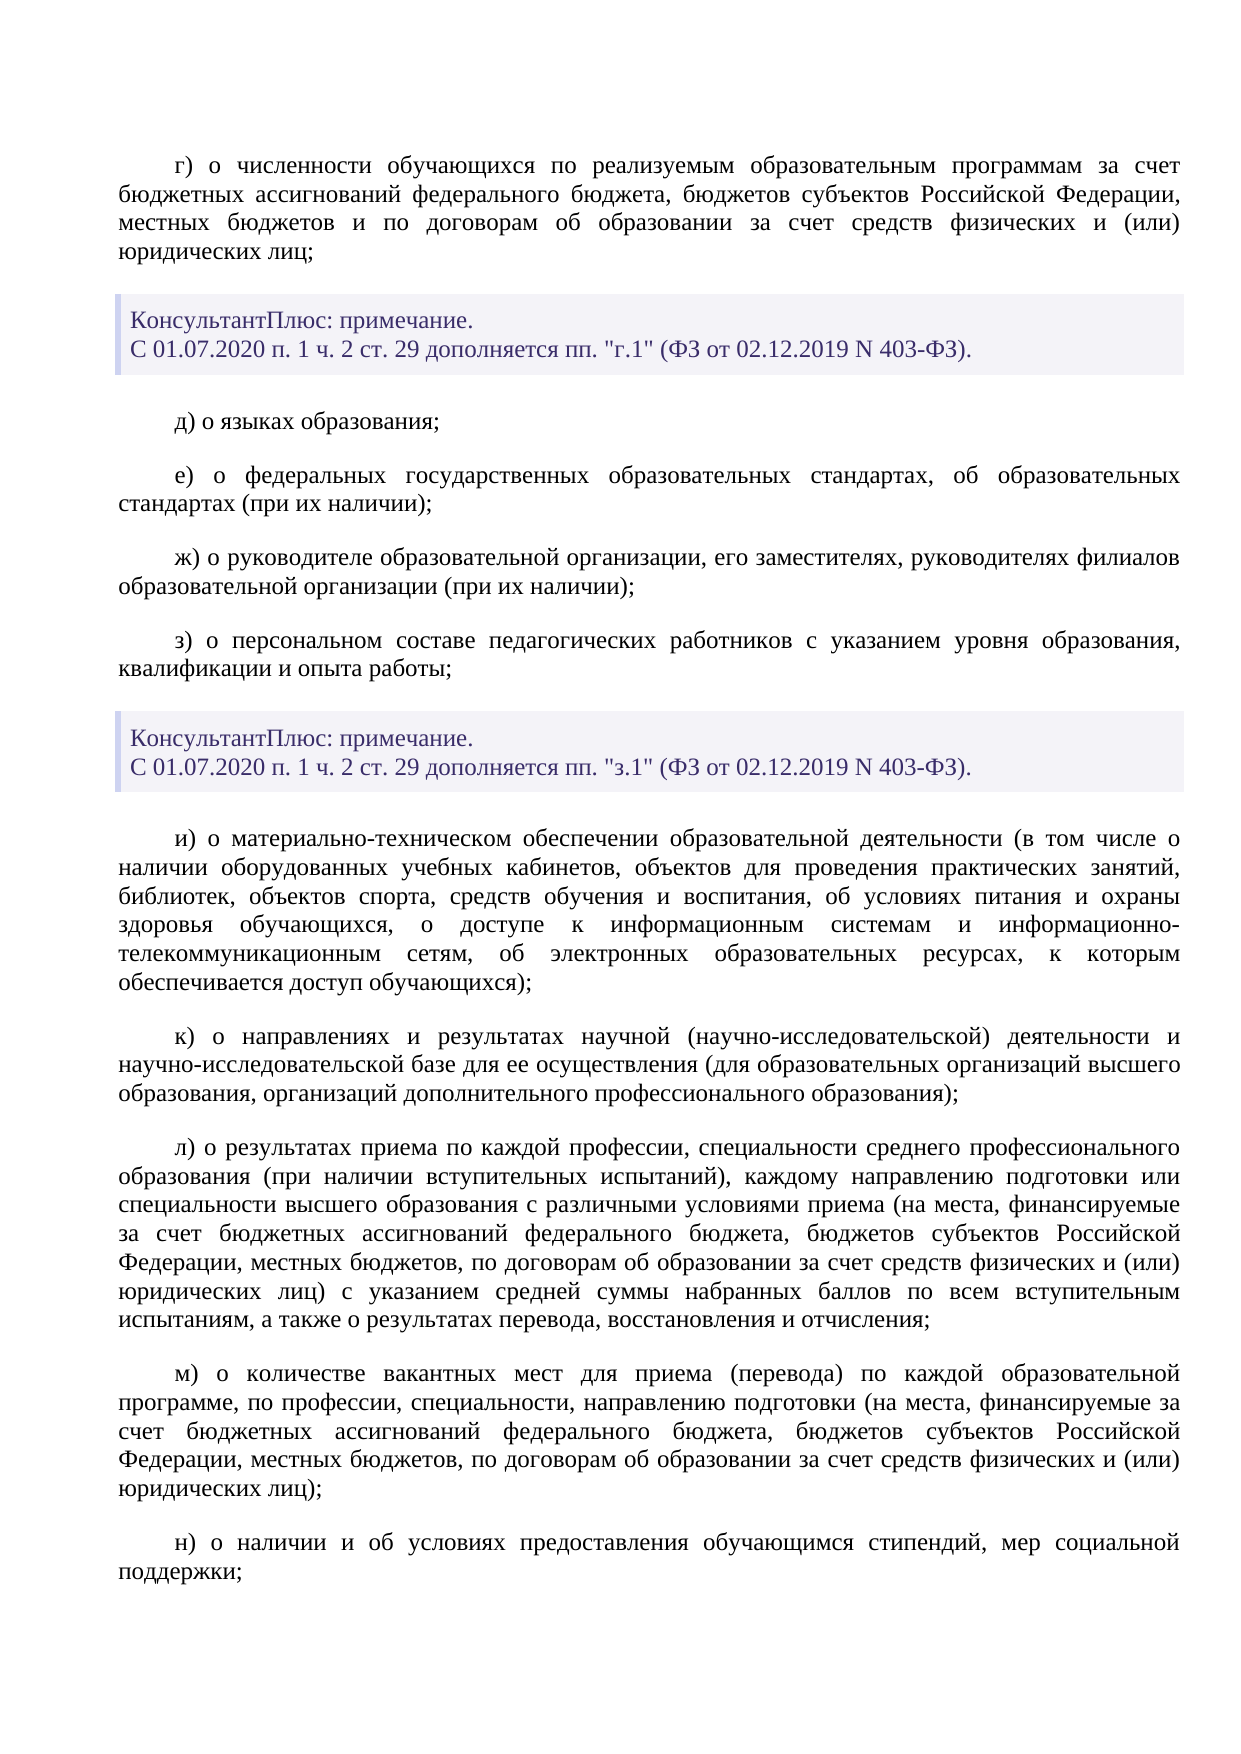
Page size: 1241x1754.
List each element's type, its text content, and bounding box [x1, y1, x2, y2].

text к) о направлениях и результатах научной (научно-исследовательской) деятельности и научно-исследовательской базе для ее осуществления (для образовательных организаций высшего образования, организаций дополнительного профессионального образования); [118, 1021, 1181, 1107]
text з) о персональном составе педагогических работников с указанием уровня образования, квалификации и опыта работы; [118, 625, 1181, 682]
text е) о федеральных государственных образовательных стандартах, об образовательных стандартах (при их наличии); [118, 460, 1181, 517]
text м) о количестве вакантных мест для приема (перевода) по каждой образовательной программе, по профессии, специальности, направлению подготовки (на места, финансируемые за счет бюджетных ассигнований федерального бюджета, бюджетов субъектов Российской Федерации, местных бюджетов, по договорам об образовании за счет средств физических и (или) юридических лиц); [118, 1358, 1181, 1502]
text л) о результатах приема по каждой профессии, специальности среднего профессионального образования (при наличии вступительных испытаний), каждому направлению подготовки или специальности высшего образования с различными условиями приема (на места, финансируемые за счет бюджетных ассигнований федерального бюджета, бюджетов субъектов Российской Федерации, местных бюджетов, по договорам об образовании за счет средств физических и (или) юридических лиц) с указанием средней суммы набранных баллов по всем вступительным испытаниям, а также о результатах перевода, восстановления и отчисления; [118, 1132, 1181, 1333]
text ж) о руководителе образовательной организации, его заместителях, руководителях филиалов образовательной организации (при их наличии); [118, 542, 1181, 600]
table_header КонсультантПлюс: примечание. С 01.07.2020 п. 1 ч. 2 ст. 29 дополняется пп. "з.1" (ФЗ от 02.12.2019 N 403-ФЗ). [121, 711, 1178, 792]
text н) о наличии и об условиях предоставления обучающимся стипендий, мер социальной поддержки; [118, 1527, 1181, 1584]
text д) о языках образования; [118, 406, 1181, 435]
text и) о материально-техническом обеспечении образовательной деятельности (в том числе о наличии оборудованных учебных кабинетов, объектов для проведения практических занятий, библиотек, объектов спорта, средств обучения и воспитания, об условиях питания и охраны здоровья обучающихся, о доступе к информационным системам и информационно-телекоммуникационным сетям, об электронных образовательных ресурсах, к которым обеспечивается доступ обучающихся); [118, 823, 1181, 996]
table_header КонсультантПлюс: примечание. С 01.07.2020 п. 1 ч. 2 ст. 29 дополняется пп. "г.1" (ФЗ от 02.12.2019 N 403-ФЗ). [121, 294, 1178, 375]
text г) о численности обучающихся по реализуемым образовательным программам за счет бюджетных ассигнований федерального бюджета, бюджетов субъектов Российской Федерации, местных бюджетов и по договорам об образовании за счет средств физических и (или) юридических лиц; [118, 150, 1181, 265]
